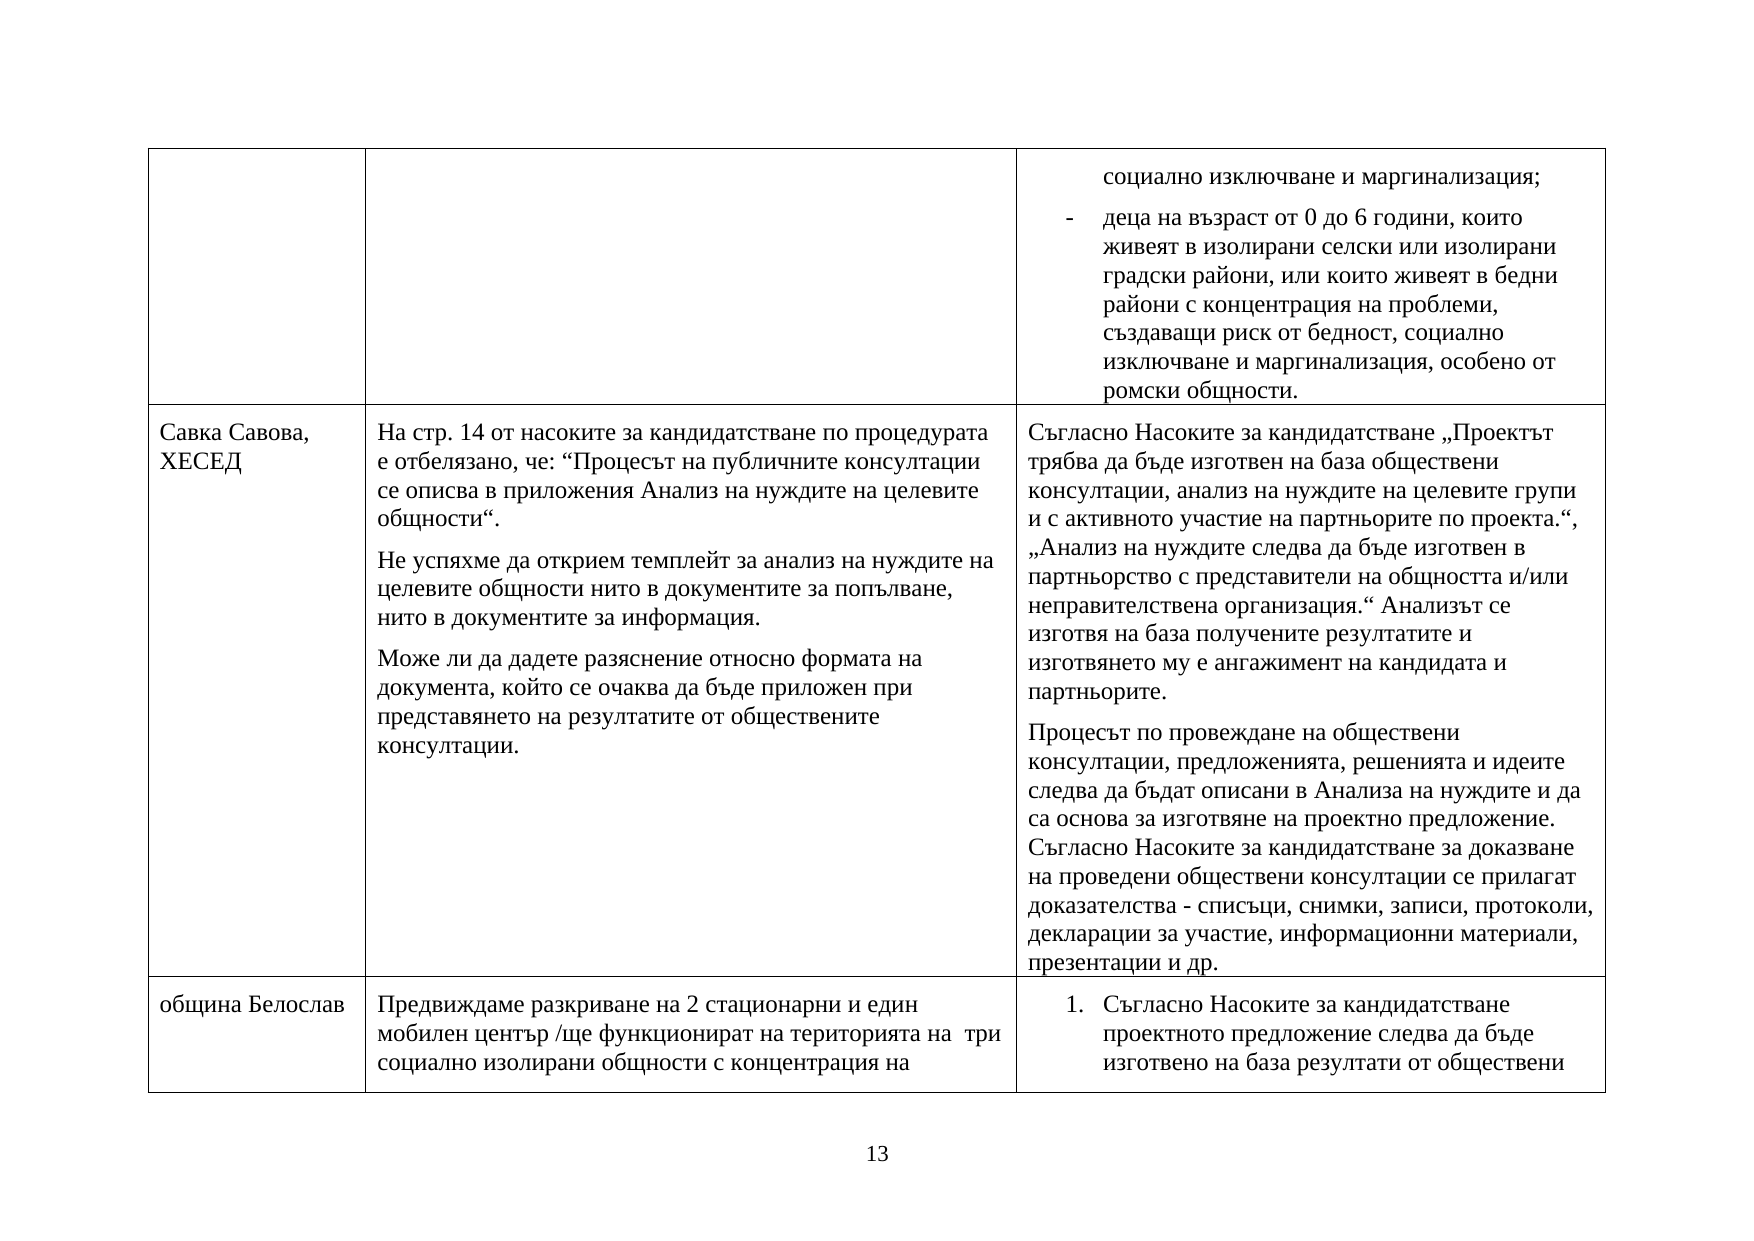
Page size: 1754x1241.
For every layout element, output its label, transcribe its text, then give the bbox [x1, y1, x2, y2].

table_cell община Белослав [149, 977, 365, 1092]
table_cell Съгласно Насоките за кандидатстване „Проектът трябва да бъде изготвен на база обществени консултации, анализ на нуждите на целевите групи и с активното участие на партньорите по проекта.“, „Анализ на нуждите следва да бъде изготвен в партньорство с представители на общността и/или неправителствена организация.“ Анализът се изготвя на база получените резултатите и изготвянето му е ангажимент на кандидата и партньорите. Процесът по провеждане на обществени консултации, предложенията, решенията и идеите следва да бъдат описани в Анализа на нуждите и да са основа за изготвяне на проектно предложение. Съгласно Насоките за кандидатстване за доказване на проведени обществени консултации се прилагат доказателства - списъци, снимки, записи, протоколи, декларации за участие, информационни материали, презентации и др. [1017, 405, 1605, 976]
table_cell Савка Савова, ХЕСЕД [149, 405, 365, 976]
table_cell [1017, 977, 1605, 1092]
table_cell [366, 977, 1016, 1092]
table_cell На стр. 14 от насоките за кандидатстване по процедурата е отбелязано, че: “Процесът на публичните консултации се описва в приложения Анализ на нуждите на целевите общности“. Не успяхме да открием темплейт за анализ на нуждите на целевите общности нито в документите за попълване, нито в документите за информация. Може ли да дадете разяснение относно формата на документа, който се очаква да бъде приложен при представянето на резултатите от обществените консултации. [366, 405, 1016, 976]
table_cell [366, 149, 1016, 404]
